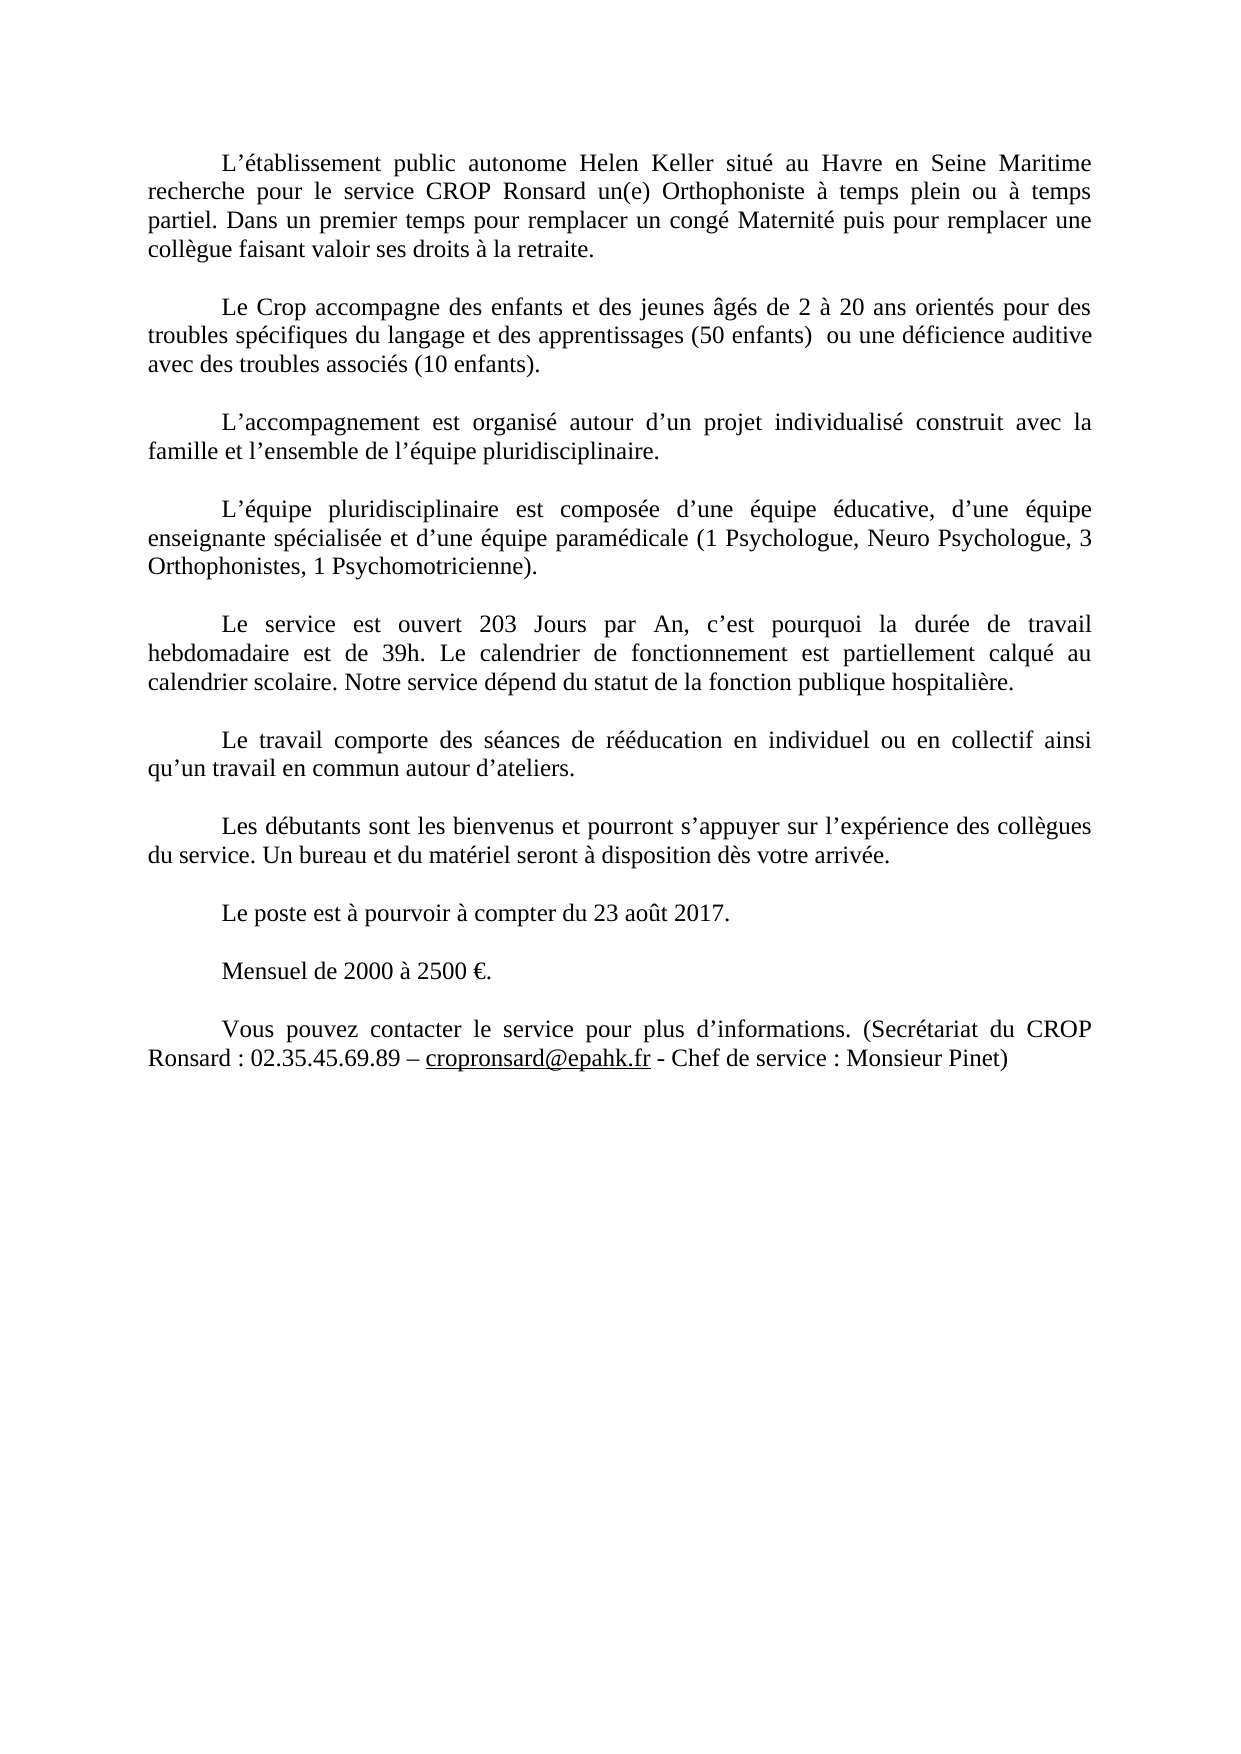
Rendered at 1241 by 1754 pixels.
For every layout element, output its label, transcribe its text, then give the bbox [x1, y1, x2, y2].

text Le Crop accompagne des enfants et des jeunes âgés de 2 à 20 ans orientés pour des troubles spécifiques du langage et des apprentissages (50 enfants) ou une déficience auditive avec des troubles associés (10 enfants). [148, 292, 1093, 378]
text L’équipe pluridisciplinaire est composée d’une équipe éducative, d’une équipe enseignante spécialisée et d’une équipe paramédicale (1 Psychologue, Neuro Psychologue, 3 Orthophonistes, 1 Psychomotricienne). [148, 494, 1093, 580]
text Mensuel de 2000 à 2500 €. [148, 956, 1093, 985]
text L’accompagnement est organisé autour d’un projet individualisé construit avec la famille et l’ensemble de l’équipe pluridisciplinaire. [148, 407, 1093, 465]
text Vous pouvez contacter le service pour plus d’informations. (Secrétariat du CROP Ronsard : 02.35.45.69.89 – cropronsard@epahk.fr - Chef de service : Monsieur Pinet) [148, 1014, 1093, 1071]
text Le poste est à pourvoir à compter du 23 août 2017. [148, 898, 1093, 927]
text Les débutants sont les bienvenus et pourront s’appuyer sur l’expérience des collègues du service. Un bureau et du matériel seront à disposition dès votre arrivée. [148, 811, 1093, 869]
text L’établissement public autonome Helen Keller situé au Havre en Seine Maritime recherche pour le service CROP Ronsard un(e) Orthophoniste à temps plein ou à temps partiel. Dans un premier temps pour remplacer un congé Maternité puis pour remplacer une collègue faisant valoir ses droits à la retraite. [148, 148, 1093, 263]
text Le service est ouvert 203 Jours par An, c’est pourquoi la durée de travail hebdomadaire est de 39h. Le calendrier de fonctionnement est partiellement calqué au calendrier scolaire. Notre service dépend du statut de la fonction publique hospitalière. [148, 609, 1093, 696]
text Le travail comporte des séances de rééducation en individuel ou en collectif ainsi qu’un travail en commun autour d’ateliers. [148, 725, 1093, 782]
